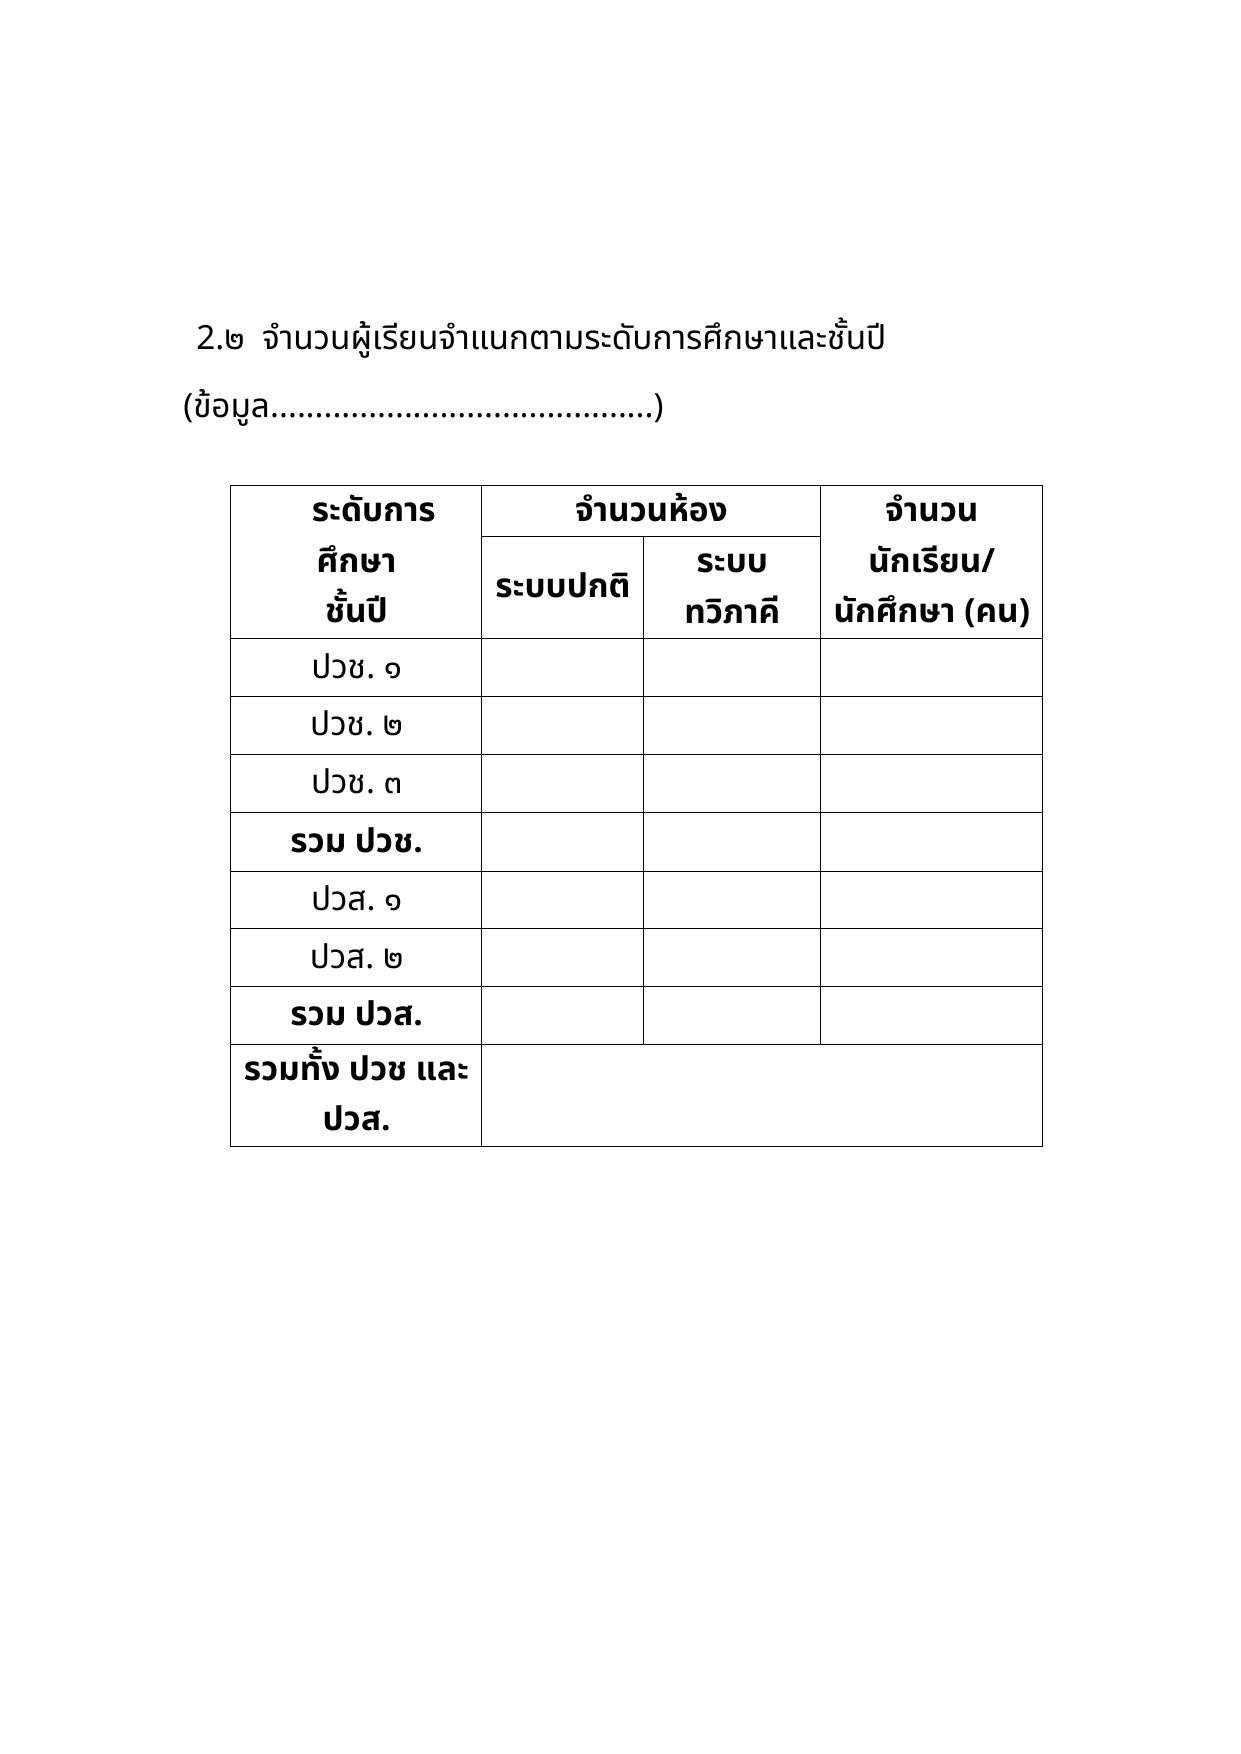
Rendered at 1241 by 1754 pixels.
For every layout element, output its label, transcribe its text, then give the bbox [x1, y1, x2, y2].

table_header ระดับการศึกษา ชั้นปี [231, 486, 481, 638]
table_cell [482, 697, 643, 754]
text 2.๒ จำนวนผู้เรียนจำแนกตามระดับการศึกษาและชั้นปี (ข้อมูล...........................................) [183, 313, 1090, 433]
table_cell [821, 987, 1042, 1043]
table_cell [821, 929, 1042, 986]
table_cell [482, 755, 643, 812]
table_cell [821, 697, 1042, 754]
table_cell ปวส. ๑ [231, 872, 481, 928]
table_cell ปวช. ๓ [231, 755, 481, 812]
table_header จำนวนนักเรียน/นักศึกษา (คน) [821, 486, 1042, 638]
table_cell [644, 639, 820, 696]
table_cell ปวช. ๑ [231, 639, 481, 696]
table_cell รวมทั้ง ปวช และ ปวส. [231, 1045, 481, 1146]
table_cell [644, 813, 820, 871]
table_cell ระบบทวิภาคี [644, 537, 820, 638]
table_cell [821, 1045, 1042, 1146]
table_cell [644, 987, 820, 1043]
table_cell [482, 987, 643, 1043]
table_cell ปวส. ๒ [231, 929, 481, 986]
table_header จำนวนห้อง [482, 486, 820, 536]
table_cell [644, 697, 820, 754]
table_cell [821, 813, 1042, 871]
table_cell [482, 872, 643, 928]
table_cell [644, 755, 820, 812]
table_cell [821, 872, 1042, 928]
table_cell [482, 929, 643, 986]
table_cell [821, 755, 1042, 812]
table_cell [644, 872, 820, 928]
table_cell รวม ปวช. [231, 813, 481, 871]
table_cell [482, 813, 643, 871]
table_cell ปวช. ๒ [231, 697, 481, 754]
table_cell [821, 639, 1042, 696]
table_cell ระบบปกติ [482, 537, 643, 638]
table_cell [644, 929, 820, 986]
table_cell [482, 639, 643, 696]
table_cell รวม ปวส. [231, 987, 481, 1043]
table_cell [482, 1045, 821, 1146]
